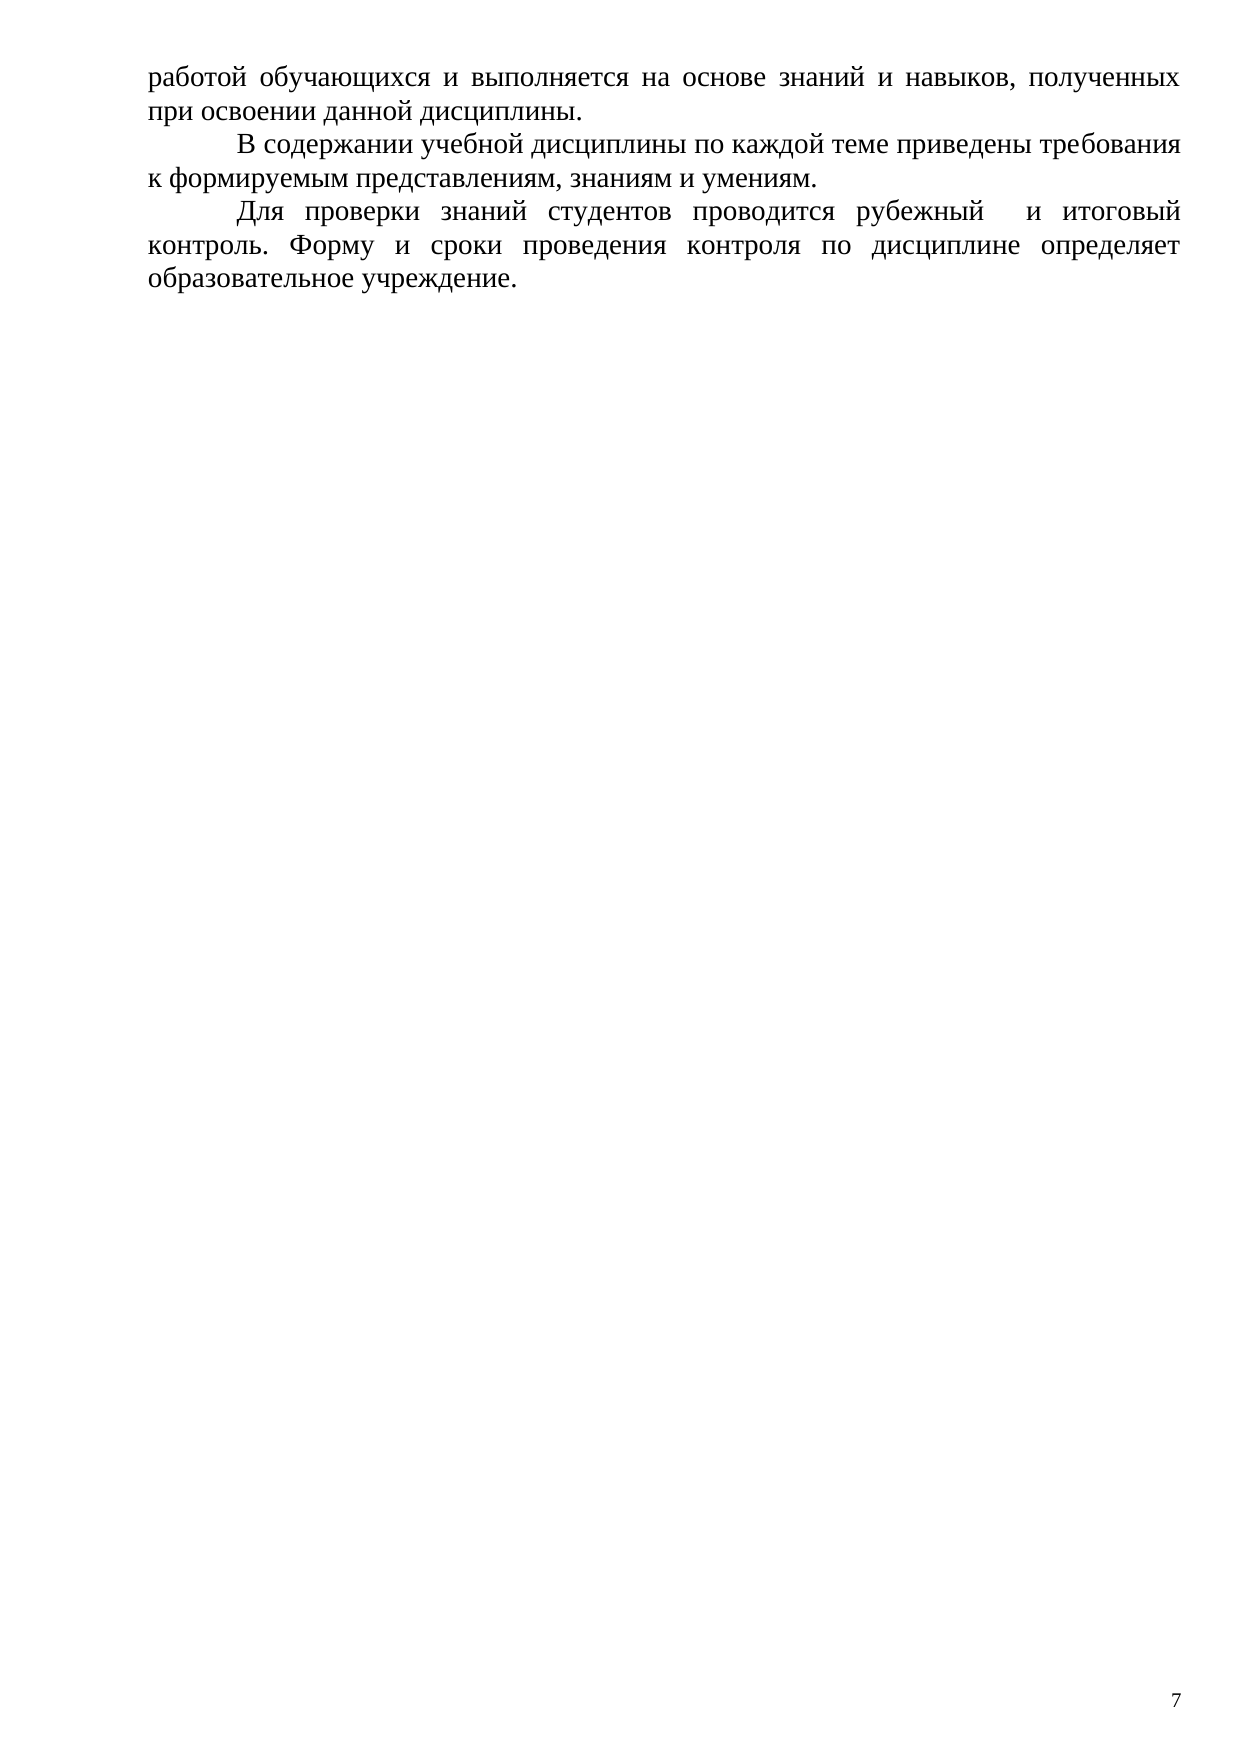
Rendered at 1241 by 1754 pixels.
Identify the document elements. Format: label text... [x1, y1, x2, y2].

text Для проверки знаний студентов проводится рубежный и итоговый контроль. Форму и сроки проведения контроля по дисциплине определяет образовательное учреждение. [148, 193, 1181, 294]
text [148, 59, 1181, 126]
text В содержании учебной дисциплины по каждой теме приведены требования к формируемым представлениям, знаниям и умениям. [148, 126, 1181, 193]
